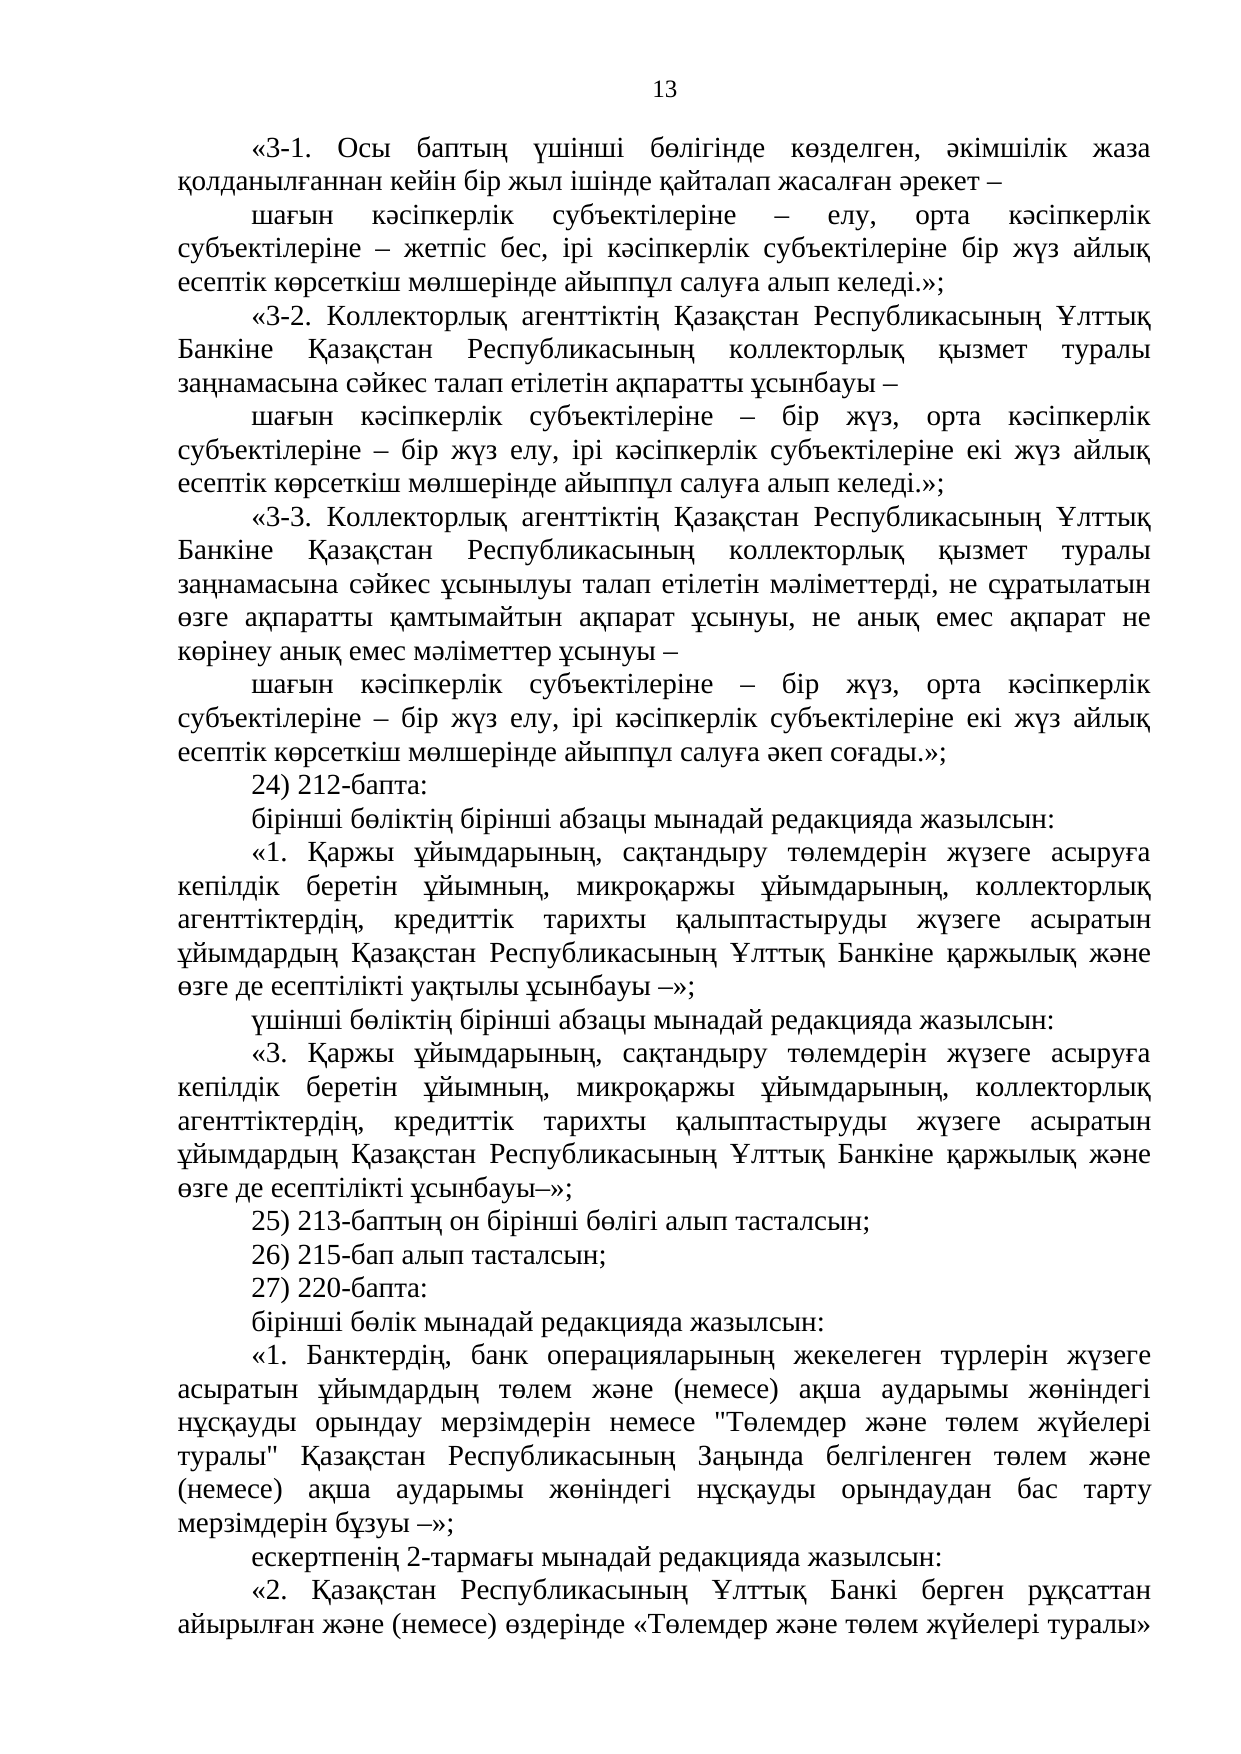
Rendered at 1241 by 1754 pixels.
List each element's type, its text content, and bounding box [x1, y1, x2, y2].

list 215-бап алып тасталсын; [177, 1237, 1152, 1270]
text бірінші бөліктің бірінші абзацы мынадай редакцияда жазылсын: [177, 801, 1152, 834]
text «3. Қаржы ұйымдарының, сақтандыру төлемдерін жүзеге асыруға кепілдік беретін ұйымның, микроқаржы ұйымдарының, коллекторлық агенттіктердің, кредиттік тарихты қалыптастыруды жүзеге асыратын ұйымдардың Қазақстан Республикасының Ұлттық Банкiне қаржылық және өзге де есептілікті ұсынбауы–»; [177, 1036, 1152, 1203]
text ескертпенің 2-тармағы мынадай редакцияда жазылсын: [177, 1539, 1152, 1572]
text «1. Банктердің, банк операцияларының жекелеген түрлерін жүзеге асыратын ұйымдардың төлем және (немесе) ақша аударымы жөніндегі нұсқауды орындау мерзімдерін немесе "Төлемдер және төлем жүйелері туралы" Қазақстан Республикасының Заңында белгіленген төлем және (немесе) ақша аударымы жөніндегі нұсқауды орындаудан бас тарту мерзімдерін бұзуы –»; [177, 1337, 1152, 1539]
text «1. Қаржы ұйымдарының, сақтандыру төлемдерін жүзеге асыруға кепілдік беретін ұйымның, микроқаржы ұйымдарының, коллекторлық агенттіктердің, кредиттік тарихты қалыптастыруды жүзеге асыратын ұйымдардың Қазақстан Республикасының Ұлттық Банкiне қаржылық және өзге де есептілікті уақтылы ұсынбауы –»; [177, 834, 1152, 1002]
text үшінші бөліктің бірінші абзацы мынадай редакцияда жазылсын: [177, 1002, 1152, 1036]
text шағын кәсiпкерлiк субъектiлерiне – бір жүз, орта кәсіпкерлік субъектілеріне – бір жүз елу, iрi кәсiпкерлiк субъектiлерiне екі жүз айлық есептiк көрсеткiш мөлшерiнде айыппұл салуға әкеп соғады.»; [177, 667, 1152, 767]
text шағын кәсiпкерлiк субъектiлерiне – елу, орта кәсіпкерлік субъектілеріне – жетпіс бес, iрi кәсiпкерлiк субъектiлерiне бір жүз айлық есептiк көрсеткiш мөлшерiнде айыппұл салуға алып келеді.»; [177, 197, 1152, 298]
text бірінші бөлік мынадай редакцияда жазылсын: [177, 1304, 1152, 1337]
text «3-1. Осы баптың үшінші бөлігінде көзделген, әкімшілік жаза қолданылғаннан кейін бір жыл ішінде қайталап жасалған әрекет – [177, 130, 1152, 197]
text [177, 1572, 1152, 1639]
text «3-2. Коллекторлық агенттіктің Қазақстан Республикасының Ұлттық Банкіне Қазақстан Республикасының коллекторлық қызмет туралы заңнамасына сәйкес талап етілетін ақпаратты ұсынбауы – [177, 298, 1152, 398]
text шағын кәсiпкерлiк субъектiлерiне – бір жүз, орта кәсіпкерлік субъектілеріне – бір жүз елу, iрi кәсiпкерлiк субъектiлерiне екі жүз айлық есептiк көрсеткiш мөлшерiнде айыппұл салуға алып келеді.»; [177, 398, 1152, 499]
list 213-баптың он бірінші бөлігі алып тасталсын; [177, 1203, 1152, 1237]
list 220-бапта: [177, 1270, 1152, 1304]
text «3-3. Коллекторлық агенттіктің Қазақстан Республикасының Ұлттық Банкіне Қазақстан Республикасының коллекторлық қызмет туралы заңнамасына сәйкес ұсынылуы талап етілетін мәліметтерді, не сұратылатын өзге ақпаратты қамтымайтын ақпарат ұсынуы, не анық емес ақпарат не көрінеу анық емес мәліметтер ұсынуы – [177, 499, 1152, 667]
list 212-бапта: [177, 767, 1152, 801]
